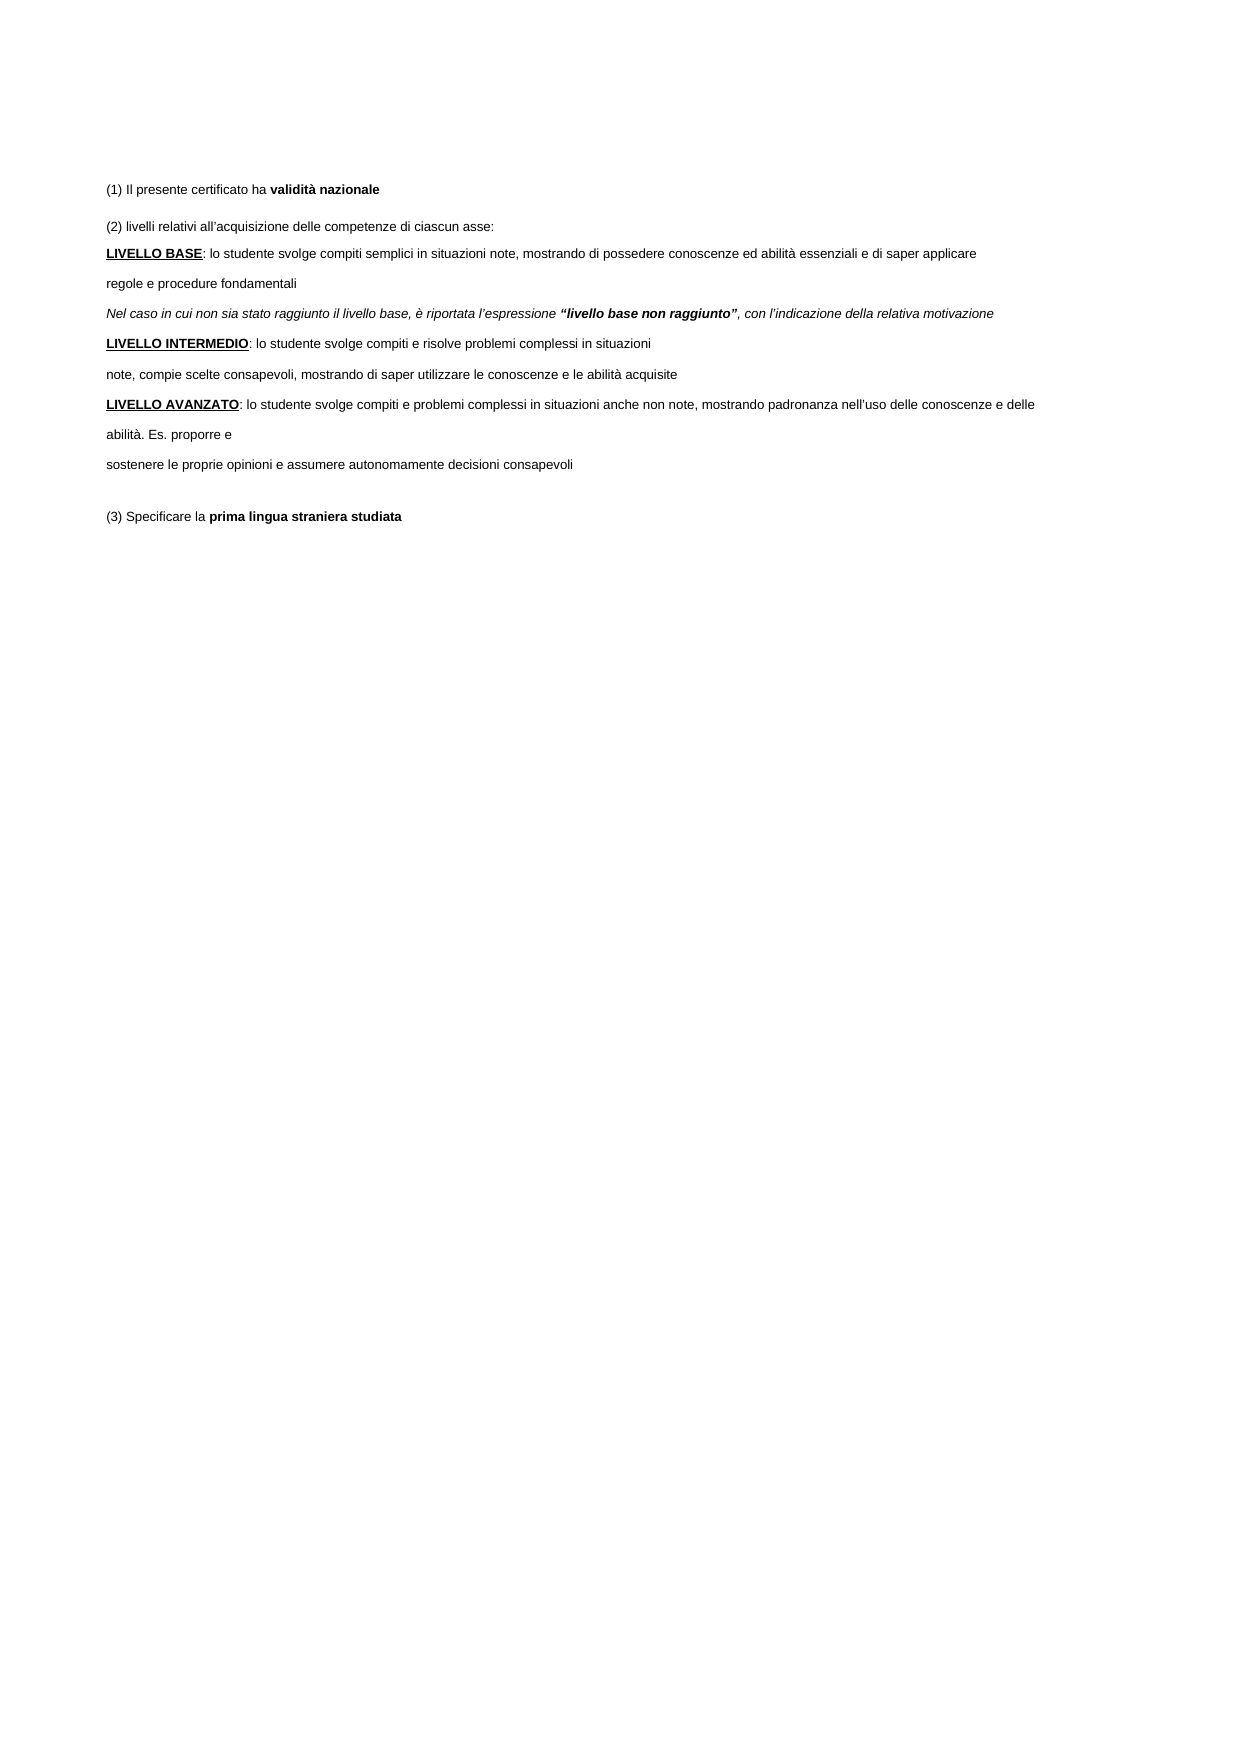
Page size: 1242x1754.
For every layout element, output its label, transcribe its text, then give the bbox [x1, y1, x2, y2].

text note, compie scelte consapevoli, mostrando di saper utilizzare le conoscenze e le abilità acquisite [106, 356, 1041, 382]
text LIVELLO INTERMEDIO: lo studente svolge compiti e risolve problemi complessi in situazioni [106, 325, 1100, 352]
text LIVELLO AVANZATO: lo studente svolge compiti e problemi complessi in situazioni anche non note, mostrando padronanza nell’uso delle conoscenze e delle abilità. Es. proporre e [106, 386, 1072, 442]
text sostenere le proprie opinioni e assumere autonomamente decisioni consapevoli [106, 446, 1100, 473]
text (2) livelli relativi all’acquisizione delle competenze di ciascun asse: [106, 208, 1100, 234]
text (1) Il presente certificato ha validità nazionale [106, 171, 1100, 198]
text (3) Specificare la prima lingua straniera studiata [106, 498, 1100, 524]
text Nel caso in cui non sia stato raggiunto il livello base, è riportata l’espressione “livello base non raggiunto”, con l’indicazione della relativa motivazione [106, 295, 1069, 321]
text LIVELLO BASE: lo studente svolge compiti semplici in situazioni note, mostrando di possedere conoscenze ed abilità essenziali e di saper applicare regole e procedure fondamentali [106, 235, 1003, 291]
